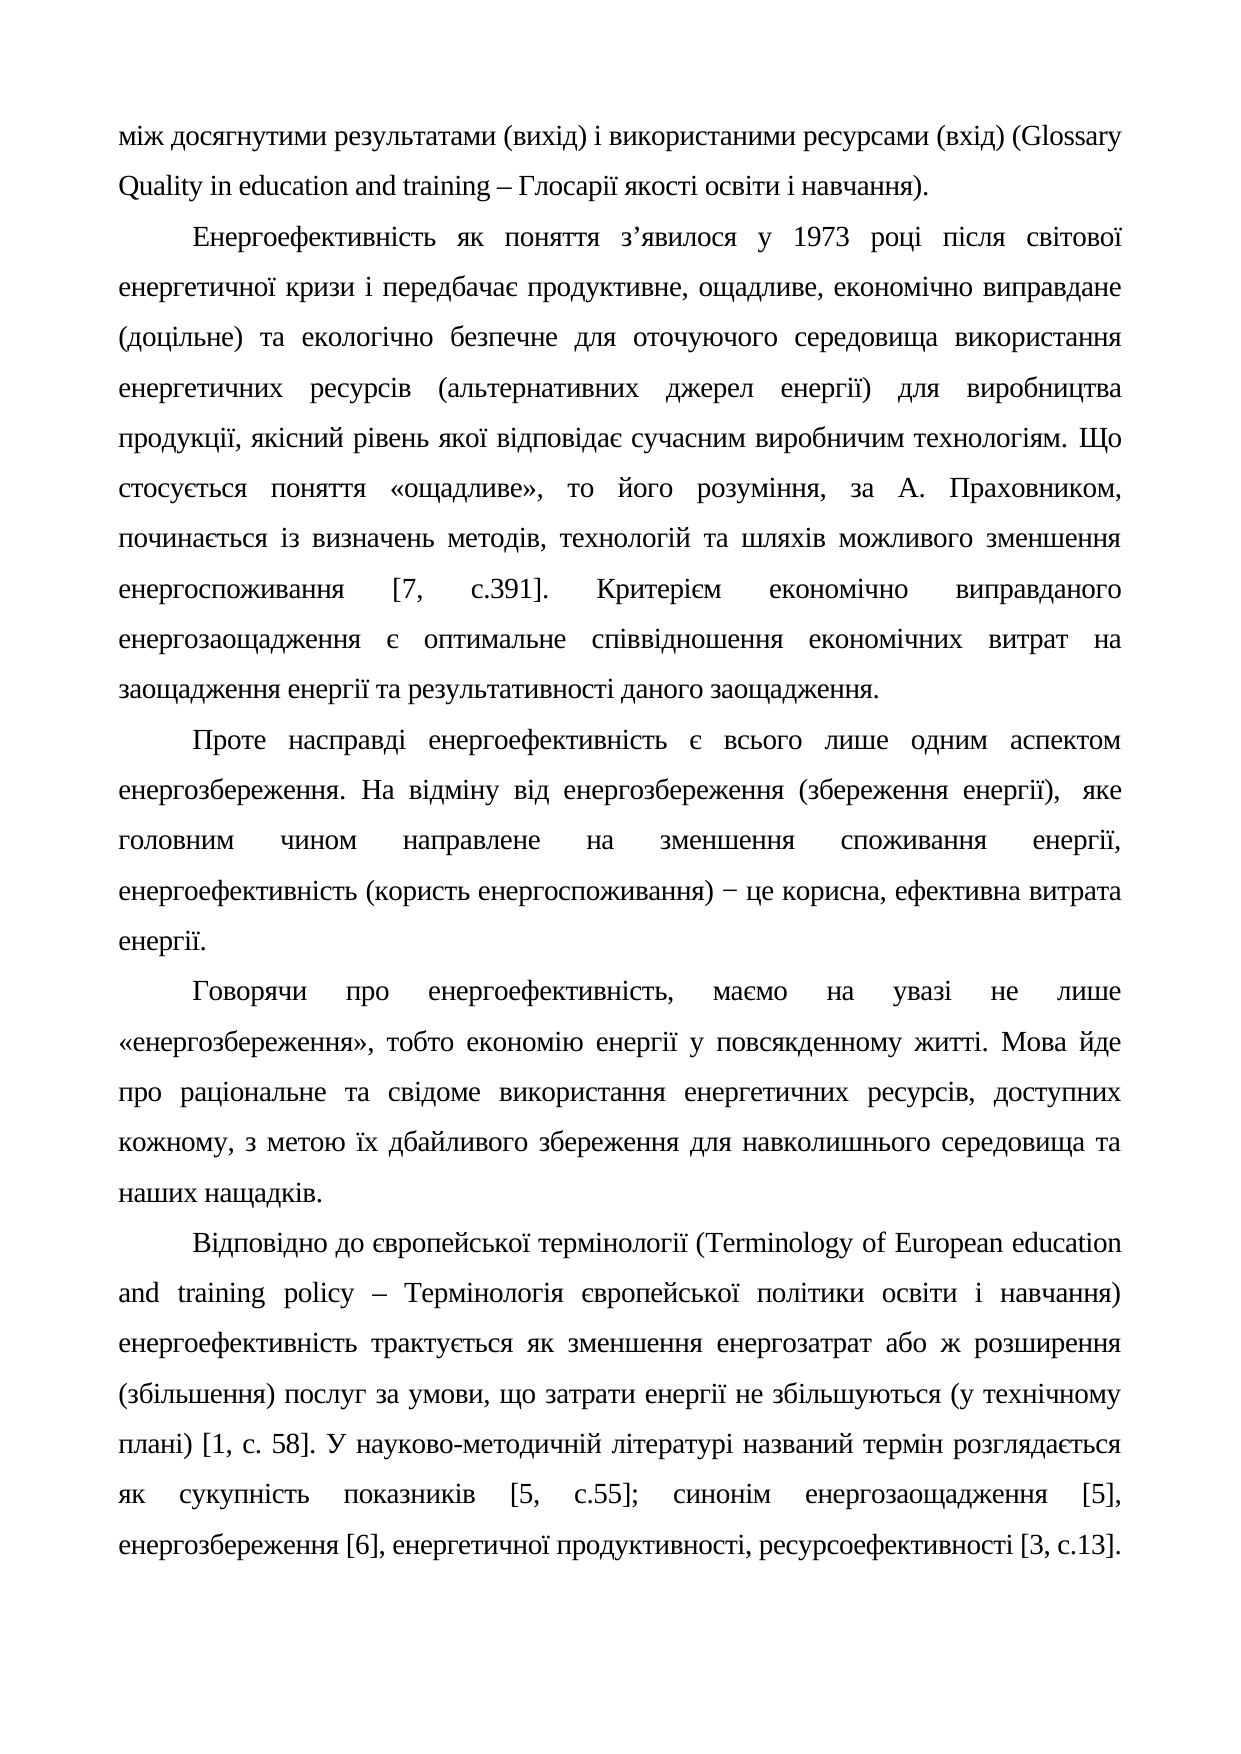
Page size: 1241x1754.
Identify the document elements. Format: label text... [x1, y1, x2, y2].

text Енергоефективність як поняття з’явилося у 1973 році після світової енергетичної кризи і передбачає продуктивне, ощадливе, економічно виправдане (доцільне) та екологічно безпечне для оточуючого середовища використання енергетичних ресурсів (альтернативних джерел енергії) для виробництва продукції, якісний рівень якої відповідає сучасним виробничим технологіям. Що стосується поняття «ощадливе», то його розуміння, за А. Праховником, починається із визначень методів, технологій та шляхів можливого зменшення енергоспоживання [7, с.391]. Критерієм економічно виправданого енергозаощадження є оптимальне співвідношення економічних витрат на заощадження енергії та результативності даного заощадження. [118, 219, 1122, 705]
text Говорячи про енергоефективність, маємо на увазі не лише «енергозбереження», тобто економію енергії у повсякденному житті. Мова йде про раціональне та свідоме використання енергетичних ресурсів, доступних кожному, з метою їх дбайливого збереження для навколишнього середовища та наших нащадків. [118, 973, 1122, 1208]
text Відповідно до європейської термінології (Terminology of European education and training policy – Термінологія європейської політики освіти і навчання) енергоефективність трактується як зменшення енергозатрат або ж розширення (збільшення) послуг за умови, що затрати енергії не збільшуються (у технічному плані) [1, с. 58]. У науково-методичній літературі названий термін розглядається як сукупність показників [5, с.55]; синонім енергозаощадження [5], енергозбереження [6], енергетичної продуктивності, ресурсоефективності [3, с.13]. [118, 1225, 1122, 1560]
text Проте насправді енергоефективність є всього лише одним аспектом енергозбереження. На відміну від енергозбереження (збереження енергії), яке головним чином направлене на зменшення споживання енергії, енергоефективність (користь енергоспоживання) − це корисна, ефективна витрата енергії. [118, 722, 1122, 957]
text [118, 118, 1122, 202]
